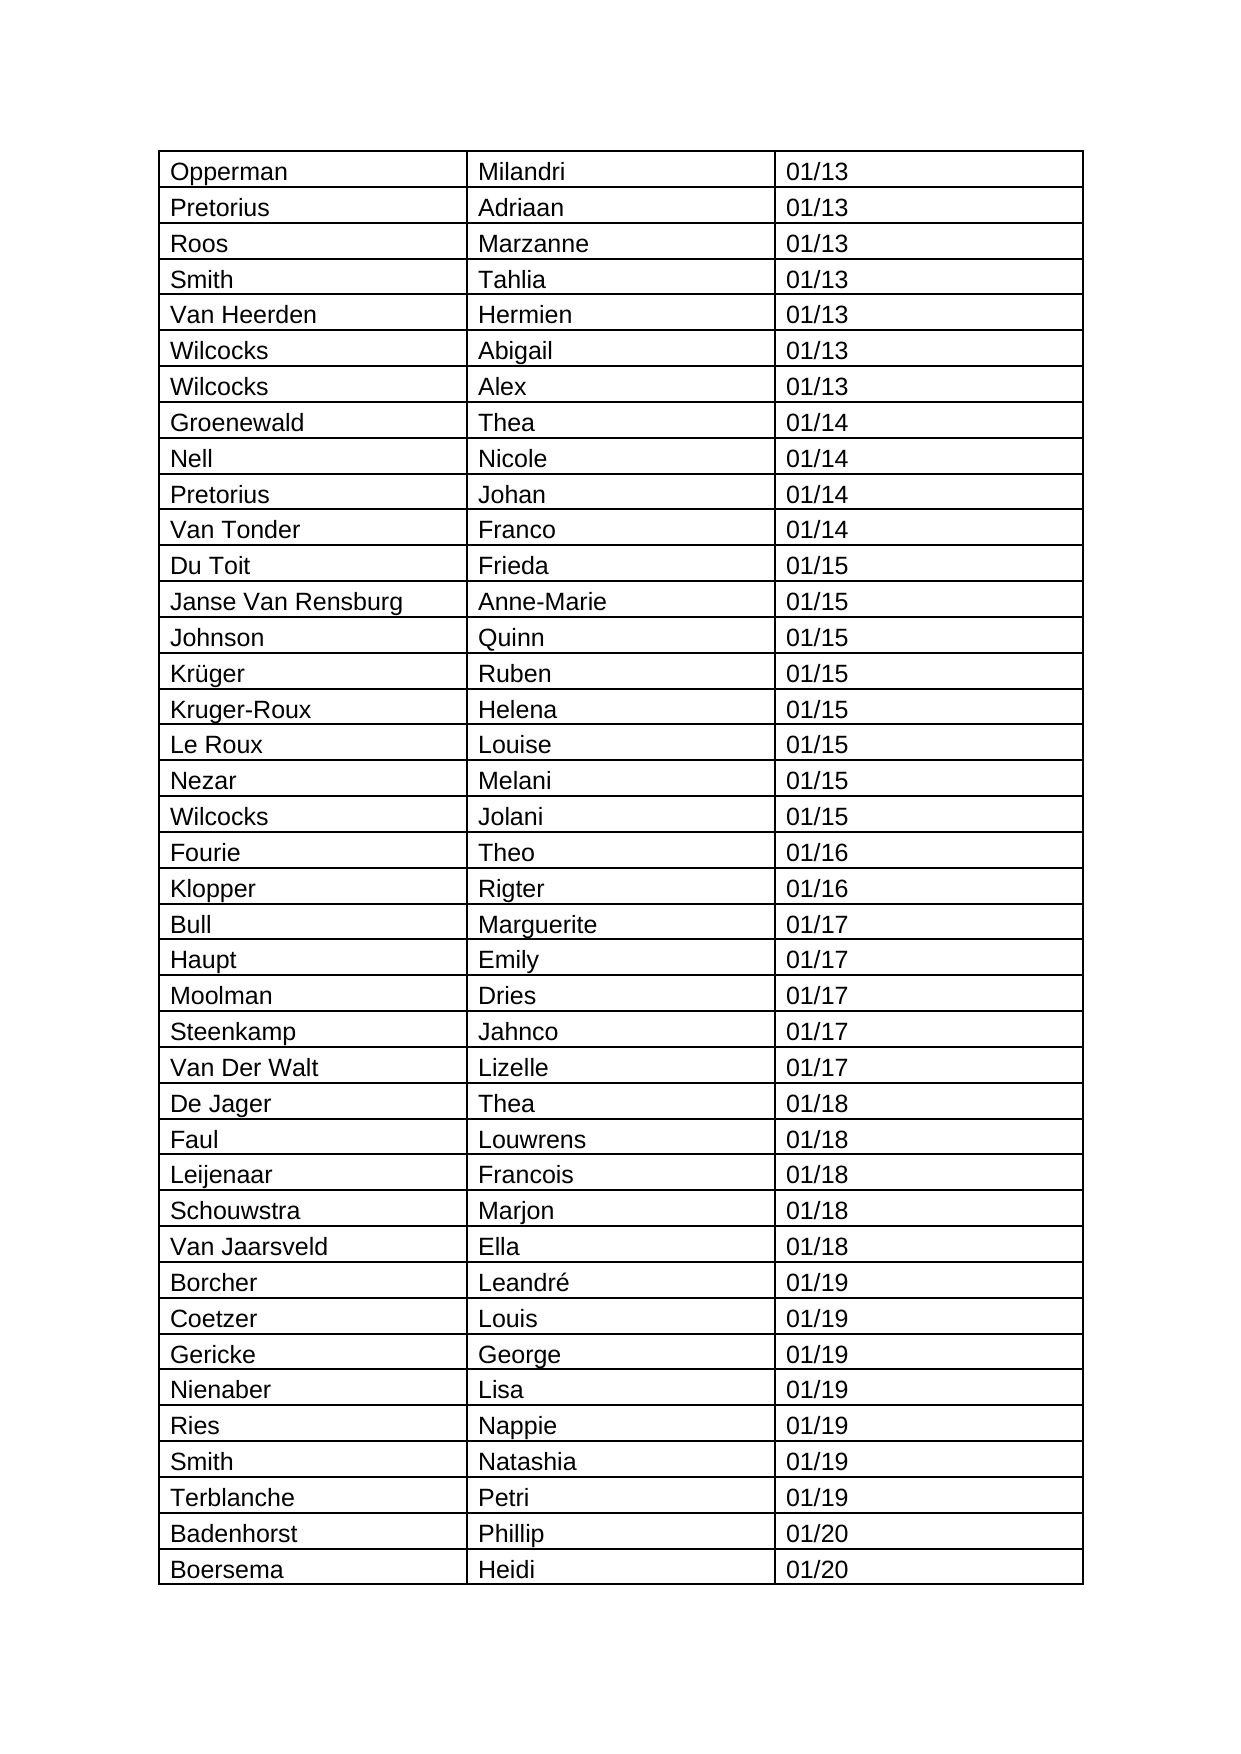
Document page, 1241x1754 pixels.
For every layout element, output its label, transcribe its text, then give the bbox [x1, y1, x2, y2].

table_cell 01/18 [776, 1191, 1082, 1225]
table_cell Steenkamp [160, 1012, 466, 1046]
table_cell Van Der Walt [160, 1048, 466, 1082]
table_cell 01/19 [776, 1406, 1082, 1440]
table_cell 01/13 [776, 188, 1082, 222]
table_cell Du Toit [160, 546, 466, 580]
table_cell Melani [468, 761, 774, 795]
table_cell Fourie [160, 833, 466, 867]
table_cell Moolman [160, 976, 466, 1010]
table_cell 01/15 [776, 761, 1082, 795]
table_cell Franco [468, 510, 774, 544]
table_cell 01/18 [776, 1084, 1082, 1117]
table_cell 01/17 [776, 1048, 1082, 1082]
table_cell 01/13 [776, 331, 1082, 365]
table_cell Le Roux [160, 725, 466, 759]
table_cell Alex [468, 367, 774, 401]
table_cell Francois [468, 1155, 774, 1189]
table_cell Haupt [160, 940, 466, 974]
table_cell 01/16 [776, 833, 1082, 867]
table_cell Adriaan [468, 188, 774, 222]
table_cell Dries [468, 976, 774, 1010]
table_cell Krüger [160, 654, 466, 687]
table_cell Leandré [468, 1263, 774, 1297]
table_cell Louwrens [468, 1120, 774, 1153]
table_cell 01/15 [776, 725, 1082, 759]
table_cell Petri [468, 1478, 774, 1512]
table_cell 01/16 [776, 869, 1082, 902]
table_cell Borcher [160, 1263, 466, 1297]
table_cell 01/15 [776, 797, 1082, 831]
table_cell 01/13 [776, 152, 1082, 186]
table_cell 01/15 [776, 582, 1082, 616]
table_cell 01/17 [776, 940, 1082, 974]
table_cell Rigter [468, 869, 774, 902]
table_cell Emily [468, 940, 774, 974]
table_cell Thea [468, 403, 774, 437]
table_cell Anne-Marie [468, 582, 774, 616]
table_cell Marjon [468, 1191, 774, 1225]
table_cell Marguerite [468, 905, 774, 938]
table_cell Schouwstra [160, 1191, 466, 1225]
table_cell 01/19 [776, 1335, 1082, 1368]
table_cell Bull [160, 905, 466, 938]
table_cell Roos [160, 224, 466, 257]
table_cell Quinn [468, 618, 774, 652]
table_cell Natashia [468, 1442, 774, 1476]
table_cell Gericke [160, 1335, 466, 1368]
table_cell Nell [160, 439, 466, 472]
table_cell Nezar [160, 761, 466, 795]
table_cell 01/17 [776, 905, 1082, 938]
table_cell Faul [160, 1120, 466, 1153]
table_cell Johnson [160, 618, 466, 652]
table_cell Helena [468, 690, 774, 723]
table_cell Smith [160, 1442, 466, 1476]
table_cell 01/13 [776, 295, 1082, 329]
table_cell Wilcocks [160, 331, 466, 365]
table_cell 01/18 [776, 1120, 1082, 1153]
table_cell 01/20 [776, 1550, 1082, 1583]
table_cell 01/19 [776, 1442, 1082, 1476]
table_cell Lisa [468, 1370, 774, 1404]
table_cell Phillip [468, 1514, 774, 1547]
table_cell Janse Van Rensburg [160, 582, 466, 616]
table_cell 01/15 [776, 690, 1082, 723]
table_cell Opperman [160, 152, 466, 186]
table_cell Leijenaar [160, 1155, 466, 1189]
table_cell Van Heerden [160, 295, 466, 329]
table_cell 01/17 [776, 1012, 1082, 1046]
table_cell Milandri [468, 152, 774, 186]
table_cell 01/17 [776, 976, 1082, 1010]
table_cell 01/19 [776, 1478, 1082, 1512]
table_cell Smith [160, 260, 466, 293]
table_cell 01/14 [776, 439, 1082, 472]
table_cell Jahnco [468, 1012, 774, 1046]
table_cell Heidi [468, 1550, 774, 1583]
table_cell Nicole [468, 439, 774, 472]
table_cell 01/19 [776, 1370, 1082, 1404]
table_cell Pretorius [160, 188, 466, 222]
table_cell Jolani [468, 797, 774, 831]
table_cell Marzanne [468, 224, 774, 257]
table_cell Groenewald [160, 403, 466, 437]
table_cell George [468, 1335, 774, 1368]
table_cell Van Jaarsveld [160, 1227, 466, 1261]
table_cell Lizelle [468, 1048, 774, 1082]
table_cell 01/19 [776, 1299, 1082, 1332]
table_cell 01/18 [776, 1227, 1082, 1261]
table_cell Thea [468, 1084, 774, 1117]
table_cell 01/14 [776, 403, 1082, 437]
table_cell Abigail [468, 331, 774, 365]
table_cell Nappie [468, 1406, 774, 1440]
table_cell 01/18 [776, 1155, 1082, 1189]
table_cell Ella [468, 1227, 774, 1261]
table_cell 01/15 [776, 618, 1082, 652]
table_cell 01/13 [776, 367, 1082, 401]
table_cell Coetzer [160, 1299, 466, 1332]
table_cell Johan [468, 475, 774, 508]
table_cell Hermien [468, 295, 774, 329]
table_cell Badenhorst [160, 1514, 466, 1547]
table_cell Tahlia [468, 260, 774, 293]
table_cell Frieda [468, 546, 774, 580]
table_cell De Jager [160, 1084, 466, 1117]
table_cell 01/20 [776, 1514, 1082, 1547]
table_cell Wilcocks [160, 367, 466, 401]
table_cell Pretorius [160, 475, 466, 508]
table_cell Klopper [160, 869, 466, 902]
table_cell 01/14 [776, 475, 1082, 508]
table_cell 01/14 [776, 510, 1082, 544]
table_cell Wilcocks [160, 797, 466, 831]
table_cell 01/15 [776, 654, 1082, 687]
table_cell 01/13 [776, 260, 1082, 293]
table_cell Nienaber [160, 1370, 466, 1404]
table_cell Van Tonder [160, 510, 466, 544]
table_cell 01/15 [776, 546, 1082, 580]
table_cell Ries [160, 1406, 466, 1440]
table_cell Kruger-Roux [160, 690, 466, 723]
table_cell Louise [468, 725, 774, 759]
table_cell Ruben [468, 654, 774, 687]
table_cell Terblanche [160, 1478, 466, 1512]
table_cell 01/19 [776, 1263, 1082, 1297]
table_cell Louis [468, 1299, 774, 1332]
table_cell Theo [468, 833, 774, 867]
table_cell Boersema [160, 1550, 466, 1583]
table_cell 01/13 [776, 224, 1082, 257]
